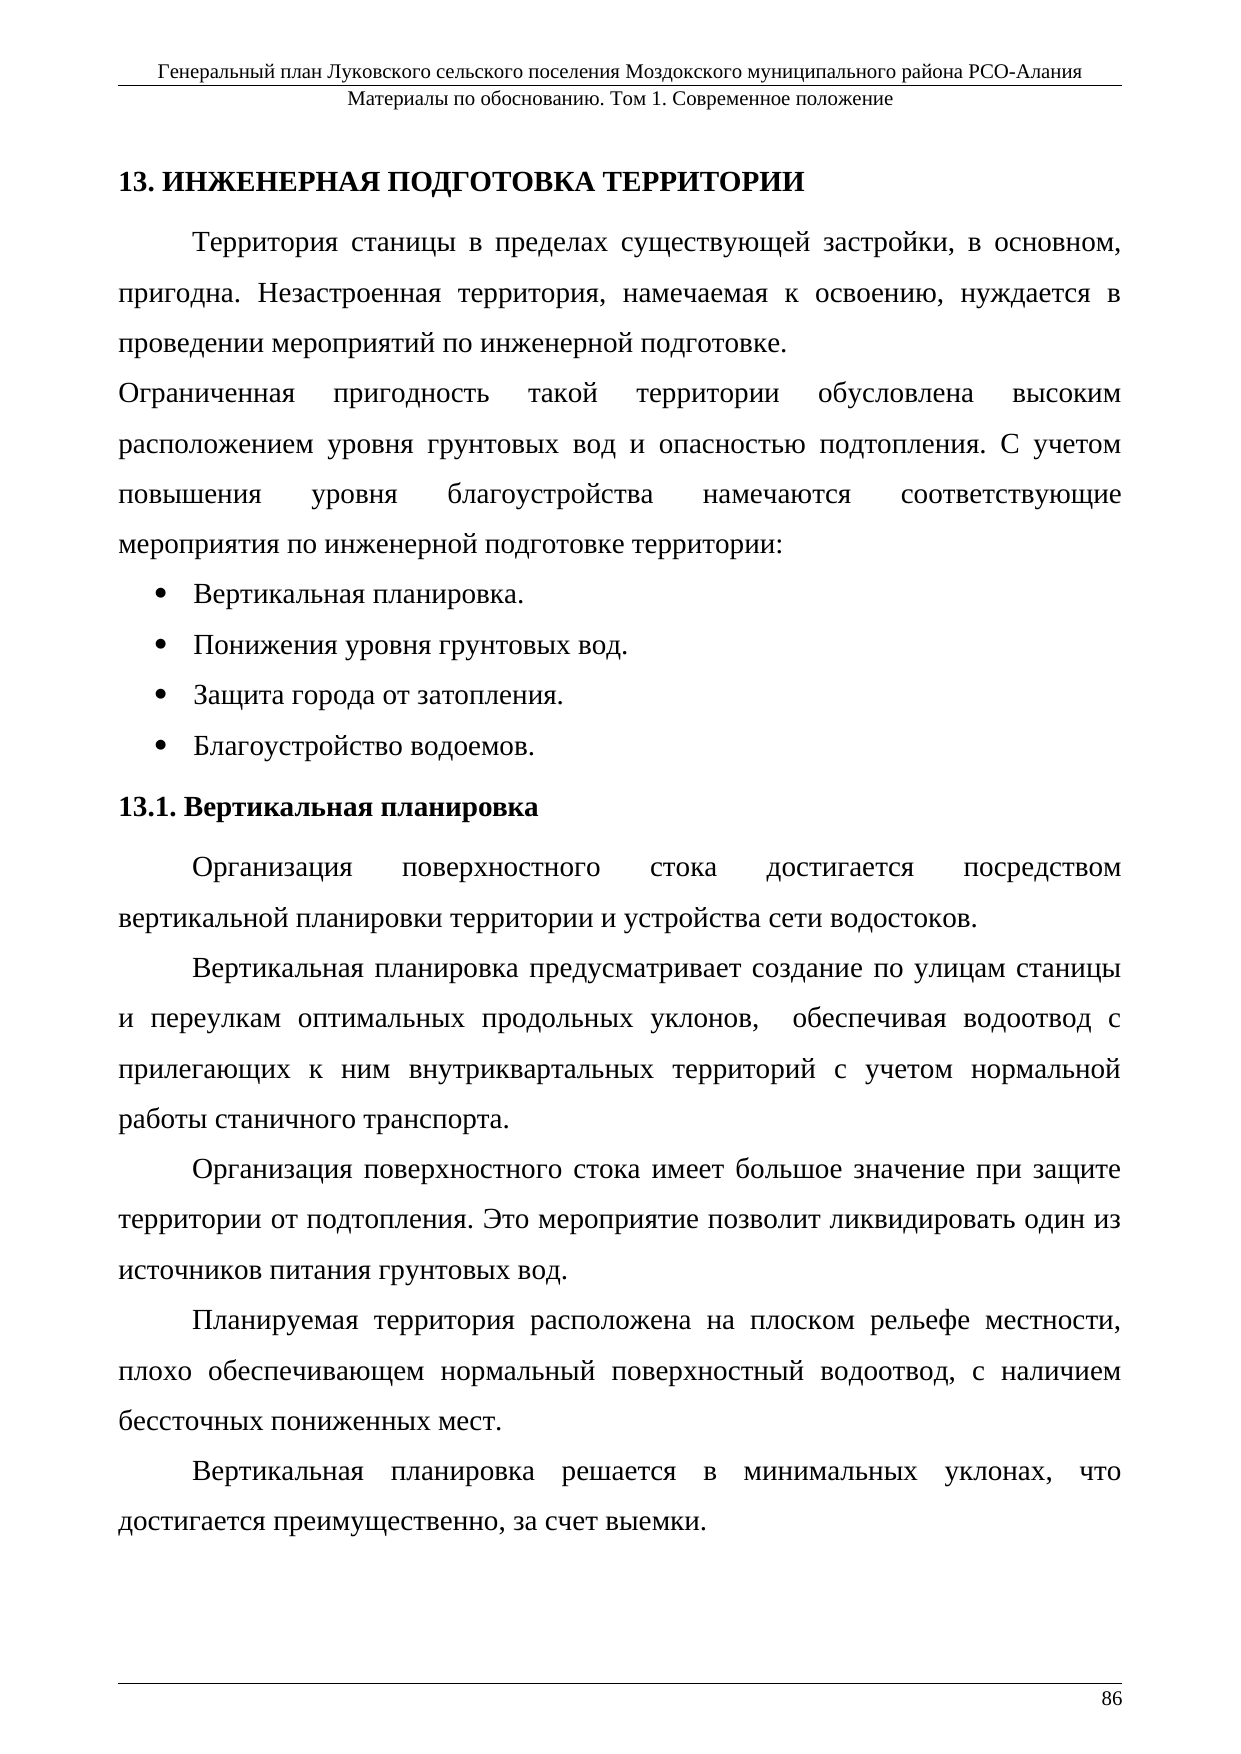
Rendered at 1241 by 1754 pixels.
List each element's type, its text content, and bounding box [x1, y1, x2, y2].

text Организация поверхностного стока достигается посредством вертикальной планировки территории и устройства сети водостоков. [118, 849, 1122, 933]
text Ограниченная пригодность такой территории обусловлена высоким расположением уровня грунтовых вод и опасностью подтопления. С учетом повышения уровня благоустройства намечаются соответствующие мероприятия по инженерной подготовке территории: [118, 375, 1122, 560]
list Благоустройство водоемов. [156, 728, 1122, 762]
list Защита города от затопления. [156, 677, 1122, 711]
subtitle 13.1. Вертикальная планировка [118, 789, 1122, 822]
text Территория станицы в пределах существующей застройки, в основном, пригодна. Незастроенная территория, намечаемая к освоению, нуждается в проведении мероприятий по инженерной подготовке. [118, 224, 1122, 359]
text Планируемая территория расположена на плоском рельефе местности, плохо обеспечивающем нормальный поверхностный водоотвод, с наличием бессточных пониженных мест. [118, 1302, 1122, 1436]
subtitle 13. ИНЖЕНЕРНАЯ ПОДГОТОВКА ТЕРРИТОРИИ [118, 164, 1122, 197]
text Вертикальная планировка предусматривает создание по улицам станицы и переулкам оптимальных продольных уклонов, обеспечивая водоотвод с прилегающих к ним внутриквартальных территорий с учетом нормальной работы станичного транспорта. [118, 950, 1122, 1134]
text Организация поверхностного стока имеет большое значение при защите территории от подтопления. Это мероприятие позволит ликвидировать один из источников питания грунтовых вод. [118, 1151, 1122, 1286]
list Понижения уровня грунтовых вод. [156, 627, 1122, 661]
list Вертикальная планировка. [156, 577, 1122, 610]
text Вертикальная планировка решается в минимальных уклонах, что достигается преимущественно, за счет выемки. [118, 1453, 1122, 1537]
